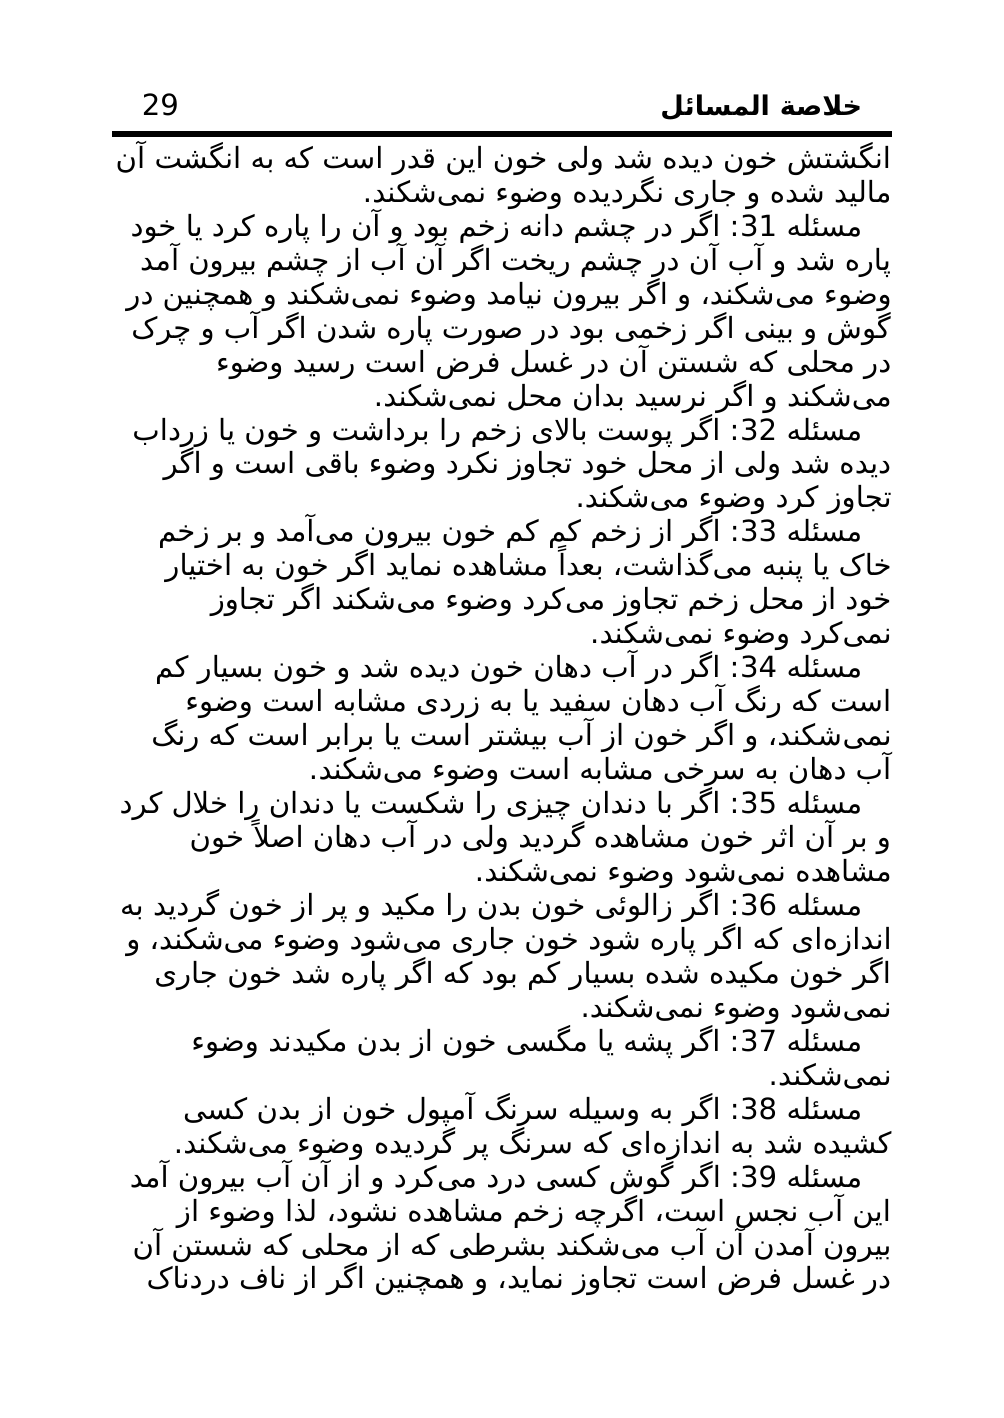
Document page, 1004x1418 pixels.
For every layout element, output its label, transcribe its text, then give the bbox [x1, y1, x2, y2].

text مسئله 32: اگر پوست بالای زخم را برداشت و خون یا زرداب دیده شد ولی از محل خود تجاوز نکرد وضوء باقی است و اگر تجاوز کرد وضوء می‌شکند. [112, 413, 892, 515]
text مسئله 33: اگر از زخم کم کم خون بیرون می‌آمد و بر زخم خاک یا پنبه می‌گذاشت، بعداً مشاهده نماید اگر خون به اختیار خود از محل زخم تجاوز می‌کرد وضوء می‌شکند اگر تجاوز نمی‌کرد وضوء نمی‌شکند. [112, 515, 892, 651]
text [112, 141, 892, 209]
text مسئله 31: اگر در چشم دانه زخم بود و آن را پاره کرد یا خود پاره شد و آب آن در چشم ریخت اگر آن آب از چشم بیرون آمد وضوء می‌شکند، و اگر بیرون نیامد وضوء نمی‌شکند و همچنین در گوش و بینی اگر زخمی بود در صورت پاره شدن اگر آب و چرک در محلی که شستن آن در غسل فرض است رسید وضوء می‌شکند و اگر نرسید بدان محل نمی‌شکند. [112, 209, 892, 413]
text مسئله 34: اگر در آب دهان خون دیده شد و خون بسیار کم است که رنگ آب دهان سفید یا به زردی مشابه است وضوء نمی‌شکند، و اگر خون از آب بیشتر است یا برابر است که رنگ آب دهان به سرخی مشابه است وضوء می‌شکند. [112, 651, 892, 786]
text مسئله 38: اگر به وسیله سرنگ آمپول خون از بدن کسی کشیده شد به اندازه‌ای که سرنگ پر گردیده وضوء می‌شکند. [112, 1092, 892, 1160]
text مسئله 36: اگر زالوئی خون بدن را مکید و پر از خون گردید به اندازه‌ای که اگر پاره شود خون جاری می‌شود وضوء می‌شکند، و اگر خون مکیده شده بسیار کم بود که اگر پاره شد خون جاری نمی‌شود وضوء نمی‌شکند. [112, 888, 892, 1024]
text مسئله 37: اگر پشه یا مگسی خون از بدن مکیدند وضوء نمی‌شکند. [112, 1024, 892, 1092]
text مسئله 35: اگر با دندان چیزی را شکست یا دندان را خلال کرد و بر آن اثر خون مشاهده گردید ولی در آب دهان اصلاً خون مشاهده نمی‌شود وضوء نمی‌شکند. [112, 786, 892, 888]
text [112, 1160, 892, 1296]
